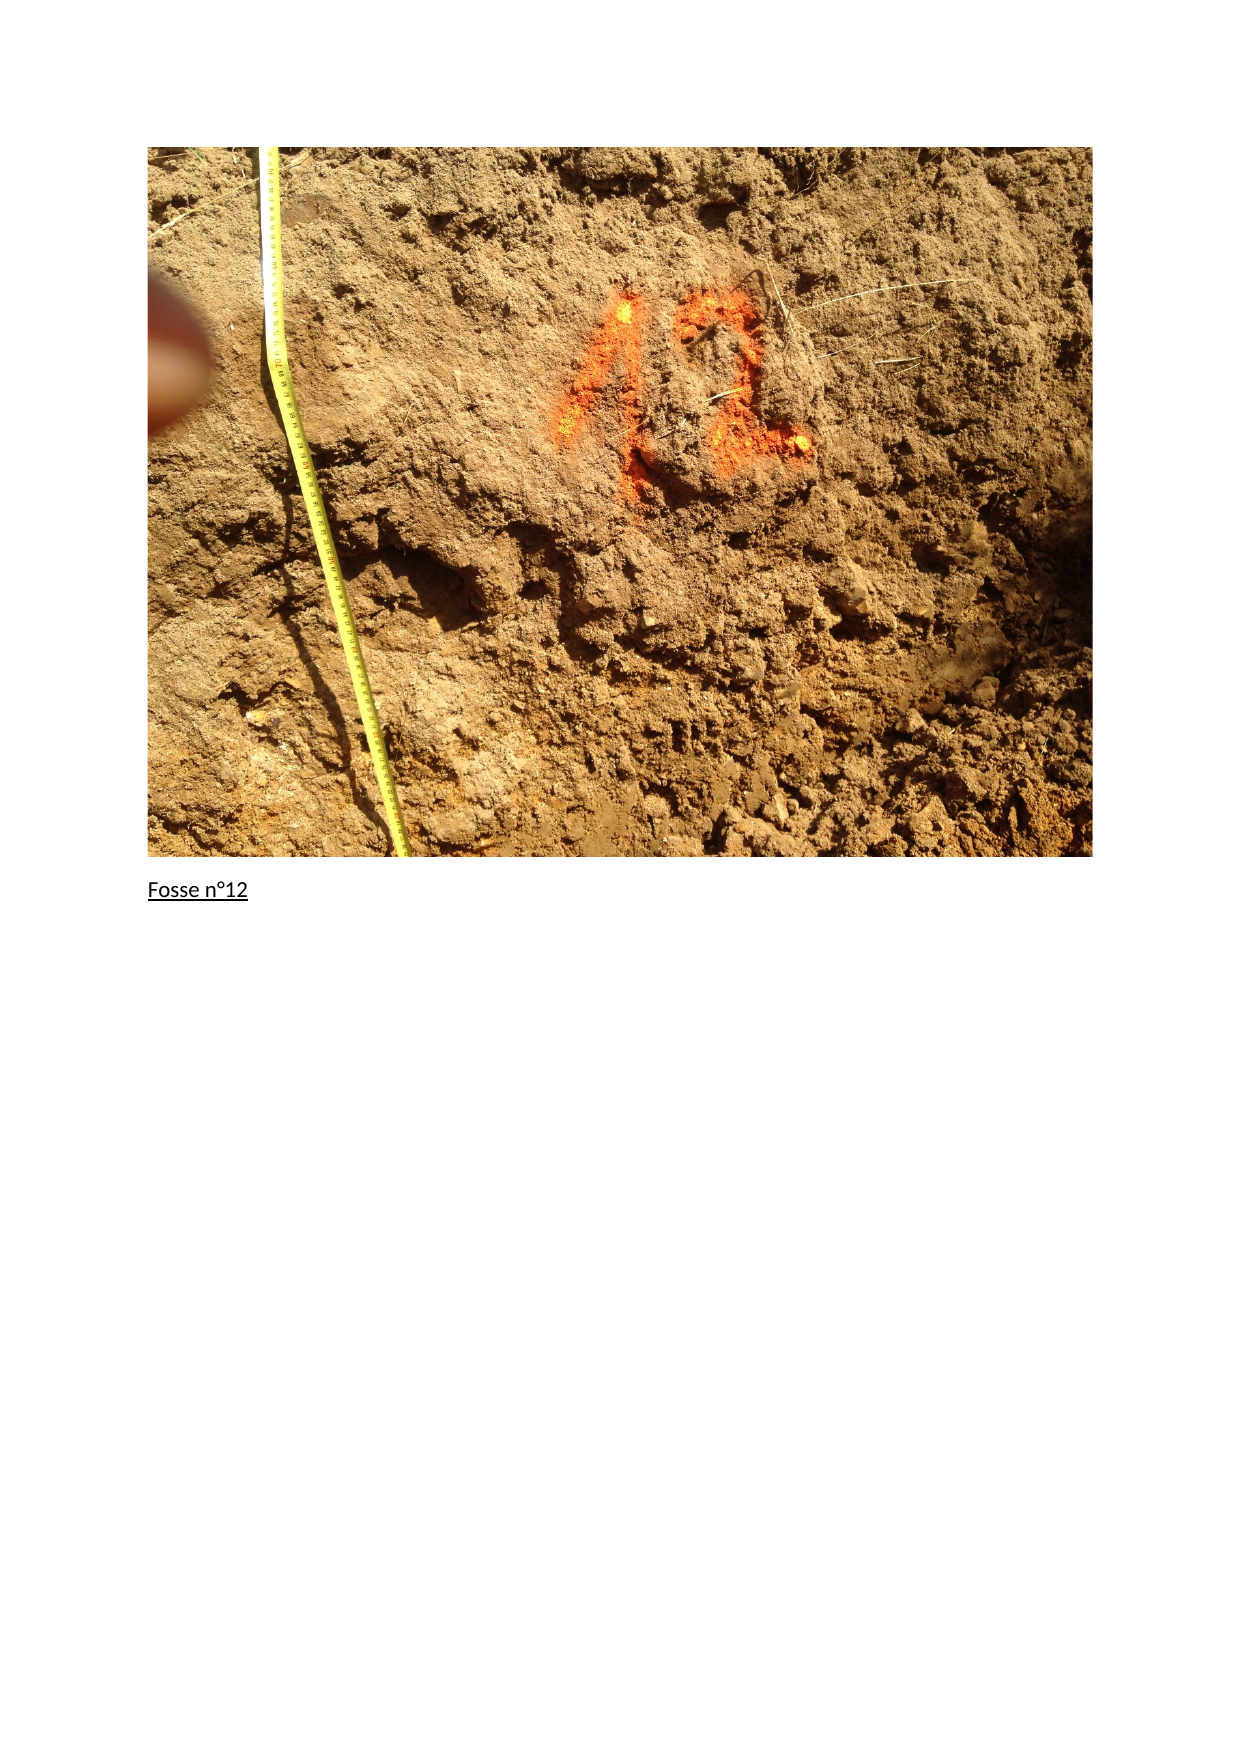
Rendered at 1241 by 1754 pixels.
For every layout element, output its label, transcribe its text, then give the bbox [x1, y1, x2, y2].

picture [147, 147, 1093, 857]
text Fosse n°12 [148, 875, 1093, 903]
